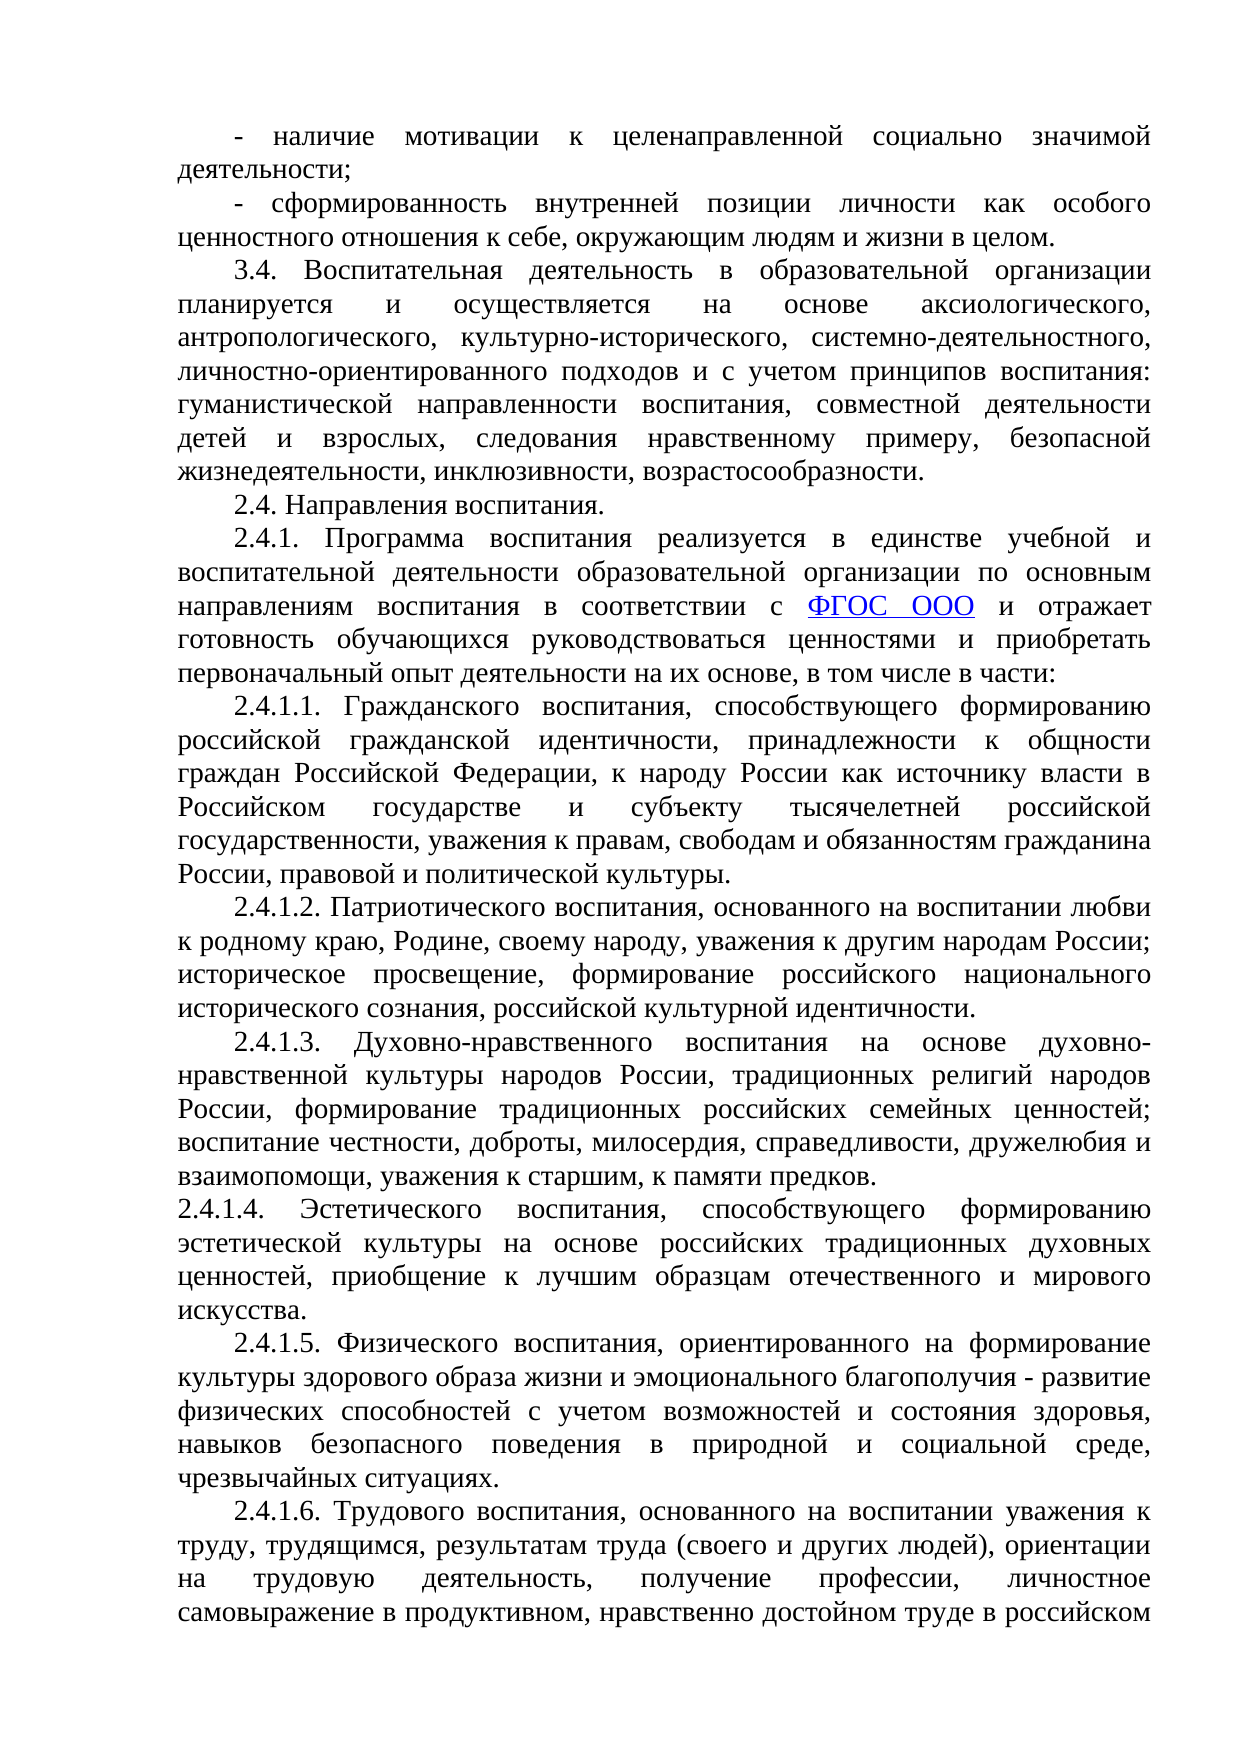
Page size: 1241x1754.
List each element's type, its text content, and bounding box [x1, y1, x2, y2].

text - наличие мотивации к целенаправленной социально значимой деятельности; [177, 118, 1152, 185]
text 2.4.1. Программа воспитания реализуется в единстве учебной и воспитательной деятельности образовательной организации по основным направлениям воспитания в соответствии с ФГОС ООО и отражает готовность обучающихся руководствоваться ценностями и приобретать первоначальный опыт деятельности на их основе, в том числе в части: [177, 521, 1152, 688]
text 2.4.1.3. Духовно-нравственного воспитания на основе духовно-нравственной культуры народов России, традиционных религий народов России, формирование традиционных российских семейных ценностей; воспитание честности, доброты, милосердия, справедливости, дружелюбия и взаимопомощи, уважения к старшим, к памяти предков. [177, 1024, 1152, 1191]
text 2.4. Направления воспитания. [177, 487, 1152, 521]
text 2.4.1.5. Физического воспитания, ориентированного на формирование культуры здорового образа жизни и эмоционального благополучия - развитие физических способностей с учетом возможностей и состояния здоровья, навыков безопасного поведения в природной и социальной среде, чрезвычайных ситуациях. [177, 1326, 1152, 1493]
text 2.4.1.1. Гражданского воспитания, способствующего формированию российской гражданской идентичности, принадлежности к общности граждан Российской Федерации, к народу России как источнику власти в Российском государстве и субъекту тысячелетней российской государственности, уважения к правам, свободам и обязанностям гражданина России, правовой и политической культуры. [177, 688, 1152, 889]
text 3.4. Воспитательная деятельность в образовательной организации планируется и осуществляется на основе аксиологического, антропологического, культурно-исторического, системно-деятельностного, личностно-ориентированного подходов и с учетом принципов воспитания: гуманистической направленности воспитания, совместной деятельности детей и взрослых, следования нравственному примеру, безопасной жизнедеятельности, инклюзивности, возрастосообразности. [177, 252, 1152, 487]
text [177, 1493, 1152, 1627]
text - сформированность внутренней позиции личности как особого ценностного отношения к себе, окружающим людям и жизни в целом. [177, 185, 1152, 252]
text 2.4.1.2. Патриотического воспитания, основанного на воспитании любви к родному краю, Родине, своему народу, уважения к другим народам России; историческое просвещение, формирование российского национального исторического сознания, российской культурной идентичности. [177, 889, 1152, 1024]
text 2.4.1.4. Эстетического воспитания, способствующего формированию эстетической культуры на основе российских традиционных духовных ценностей, приобщение к лучшим образцам отечественного и мирового искусства. [177, 1191, 1152, 1326]
